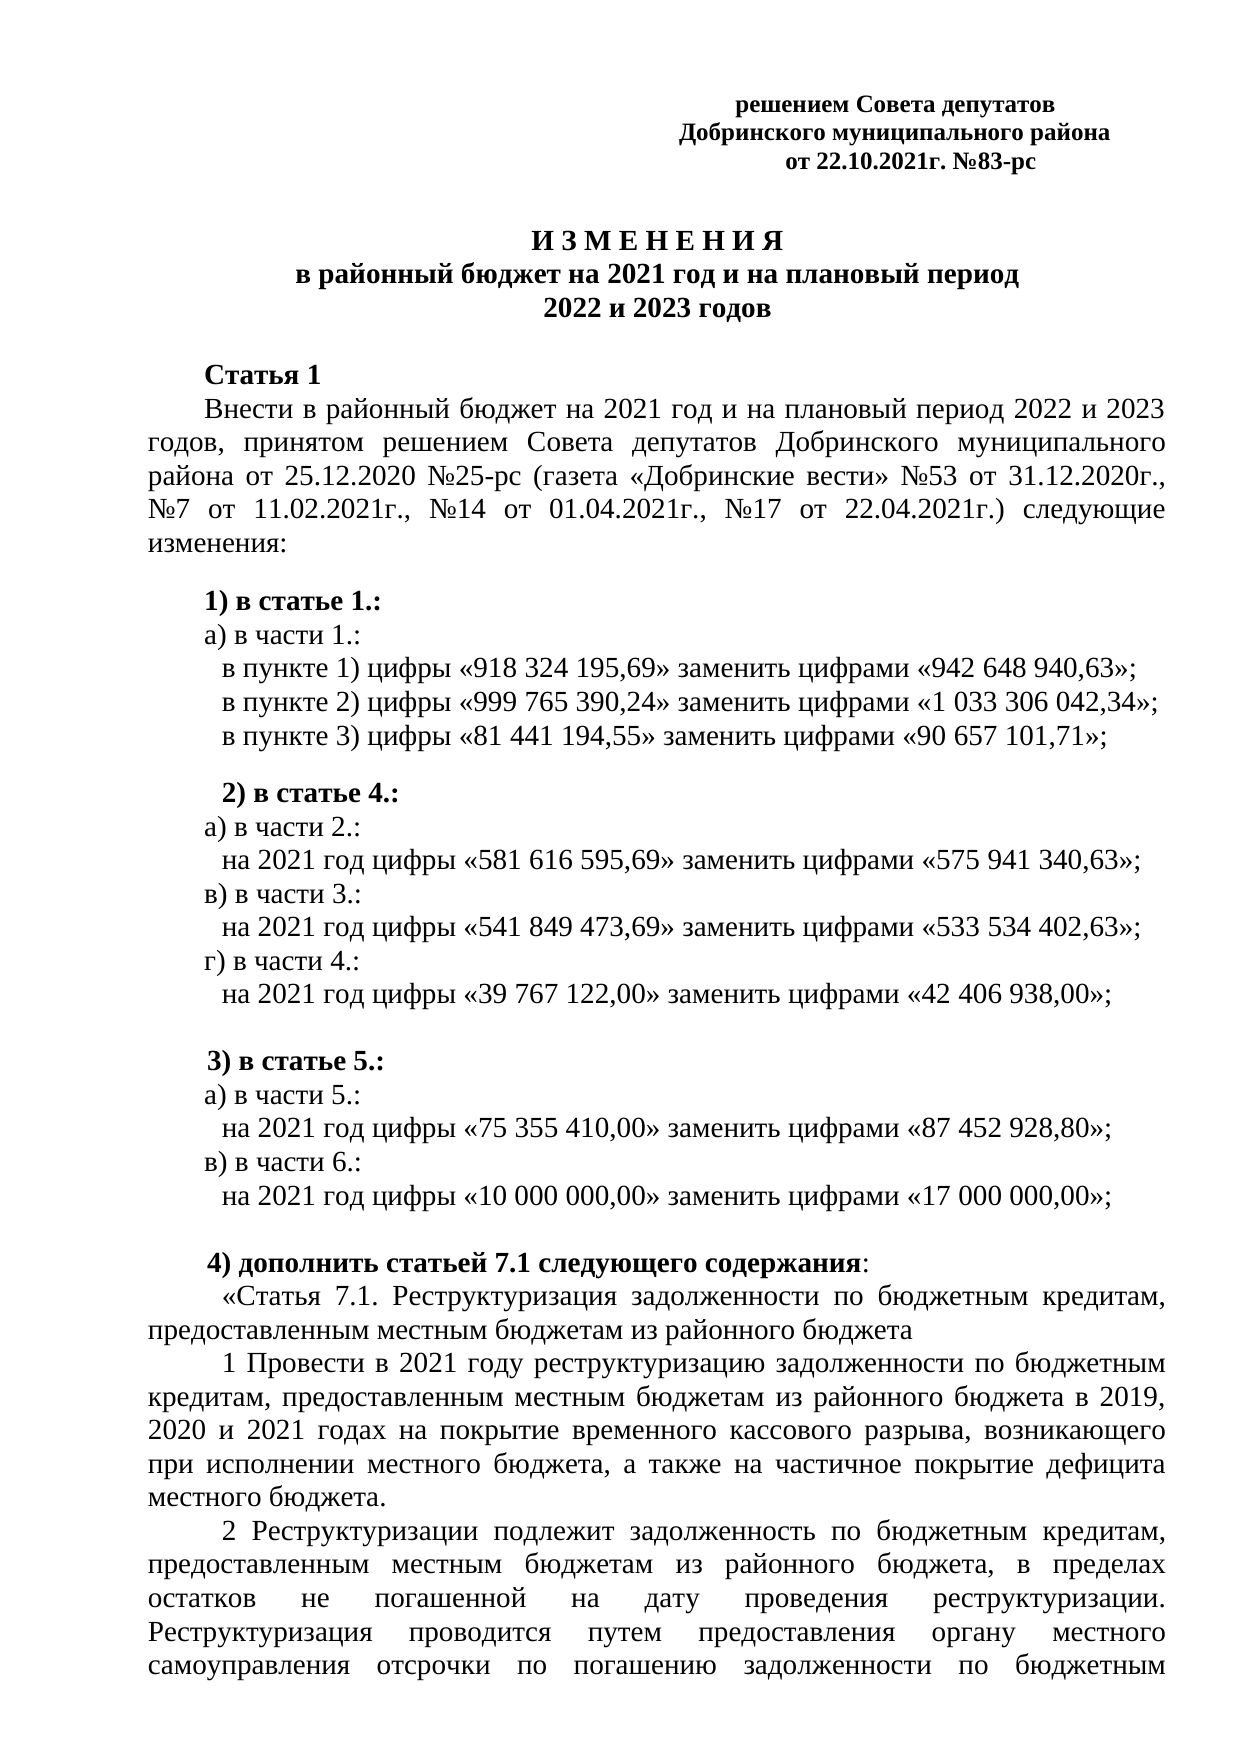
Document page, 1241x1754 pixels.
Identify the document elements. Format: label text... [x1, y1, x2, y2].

text решением Совета депутатов [148, 89, 1167, 117]
text на 2021 год цифры «10 000 000,00» заменить цифрами «17 000 000,00»; [148, 1178, 1167, 1211]
text И З М Е Н Е Н И Я [148, 223, 1167, 257]
text Статья 1 [148, 357, 1167, 391]
text Внести в районный бюджет на 2021 год и на плановый период 2022 и 2023 годов, принятом решением Совета депутатов Добринского муниципального района от 25.12.2020 №25-рс (газета «Добринские вести» №53 от 31.12.2020г., №7 от 11.02.2021г., №14 от 01.04.2021г., №17 от 22.04.2021г.) следующие изменения: [148, 391, 1167, 558]
text 1 Провести в 2021 году реструктуризацию задолженности по бюджетным кредитам, предоставленным местным бюджетам из районного бюджета в 2019, 2020 и 2021 годах на покрытие временного кассового разрыва, возникающего при исполнении местного бюджета, а также на частичное покрытие дефицита местного бюджета. [148, 1345, 1167, 1513]
text в пункте 3) цифры «81 441 194,55» заменить цифрами «90 657 101,71»; [148, 718, 1167, 751]
text в) в части 6.: [148, 1144, 1167, 1178]
text 2022 и 2023 годов [148, 290, 1167, 324]
text от 22.10.2021г. №83-рс [148, 146, 1167, 175]
text на 2021 год цифры «39 767 122,00» заменить цифрами «42 406 938,00»; [148, 976, 1167, 1010]
text в пункте 1) цифры «918 324 195,69» заменить цифрами «942 648 940,63»; [148, 651, 1167, 684]
text г) в части 4.: [148, 943, 1167, 976]
text на 2021 год цифры «75 355 410,00» заменить цифрами «87 452 928,80»; [148, 1111, 1167, 1144]
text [148, 1513, 1167, 1681]
text 1) в статье 1.: [204, 583, 1167, 617]
text в пункте 2) цифры «999 765 390,24» заменить цифрами «1 033 306 042,34»; [148, 684, 1167, 718]
text 3) в статье 5.: [148, 1043, 1167, 1077]
text Добринского муниципального района [148, 117, 1167, 146]
text а) в части 5.: [148, 1077, 1167, 1111]
text на 2021 год цифры «581 616 595,69» заменить цифрами «575 941 340,63»; [148, 842, 1167, 876]
text «Статья 7.1. Реструктуризация задолженности по бюджетным кредитам, предоставленным местным бюджетам из районного бюджета [148, 1278, 1167, 1345]
text а) в части 2.: [148, 809, 1167, 842]
text 2) в статье 4.: [148, 775, 1167, 809]
text а) в части 1.: [148, 617, 1167, 651]
text в районный бюджет на 2021 год и на плановый период [148, 257, 1167, 290]
text на 2021 год цифры «541 849 473,69» заменить цифрами «533 534 402,63»; [148, 909, 1167, 943]
text 4) дополнить статьей 7.1 следующего содержания: [148, 1245, 1167, 1278]
text в) в части 3.: [148, 876, 1167, 909]
